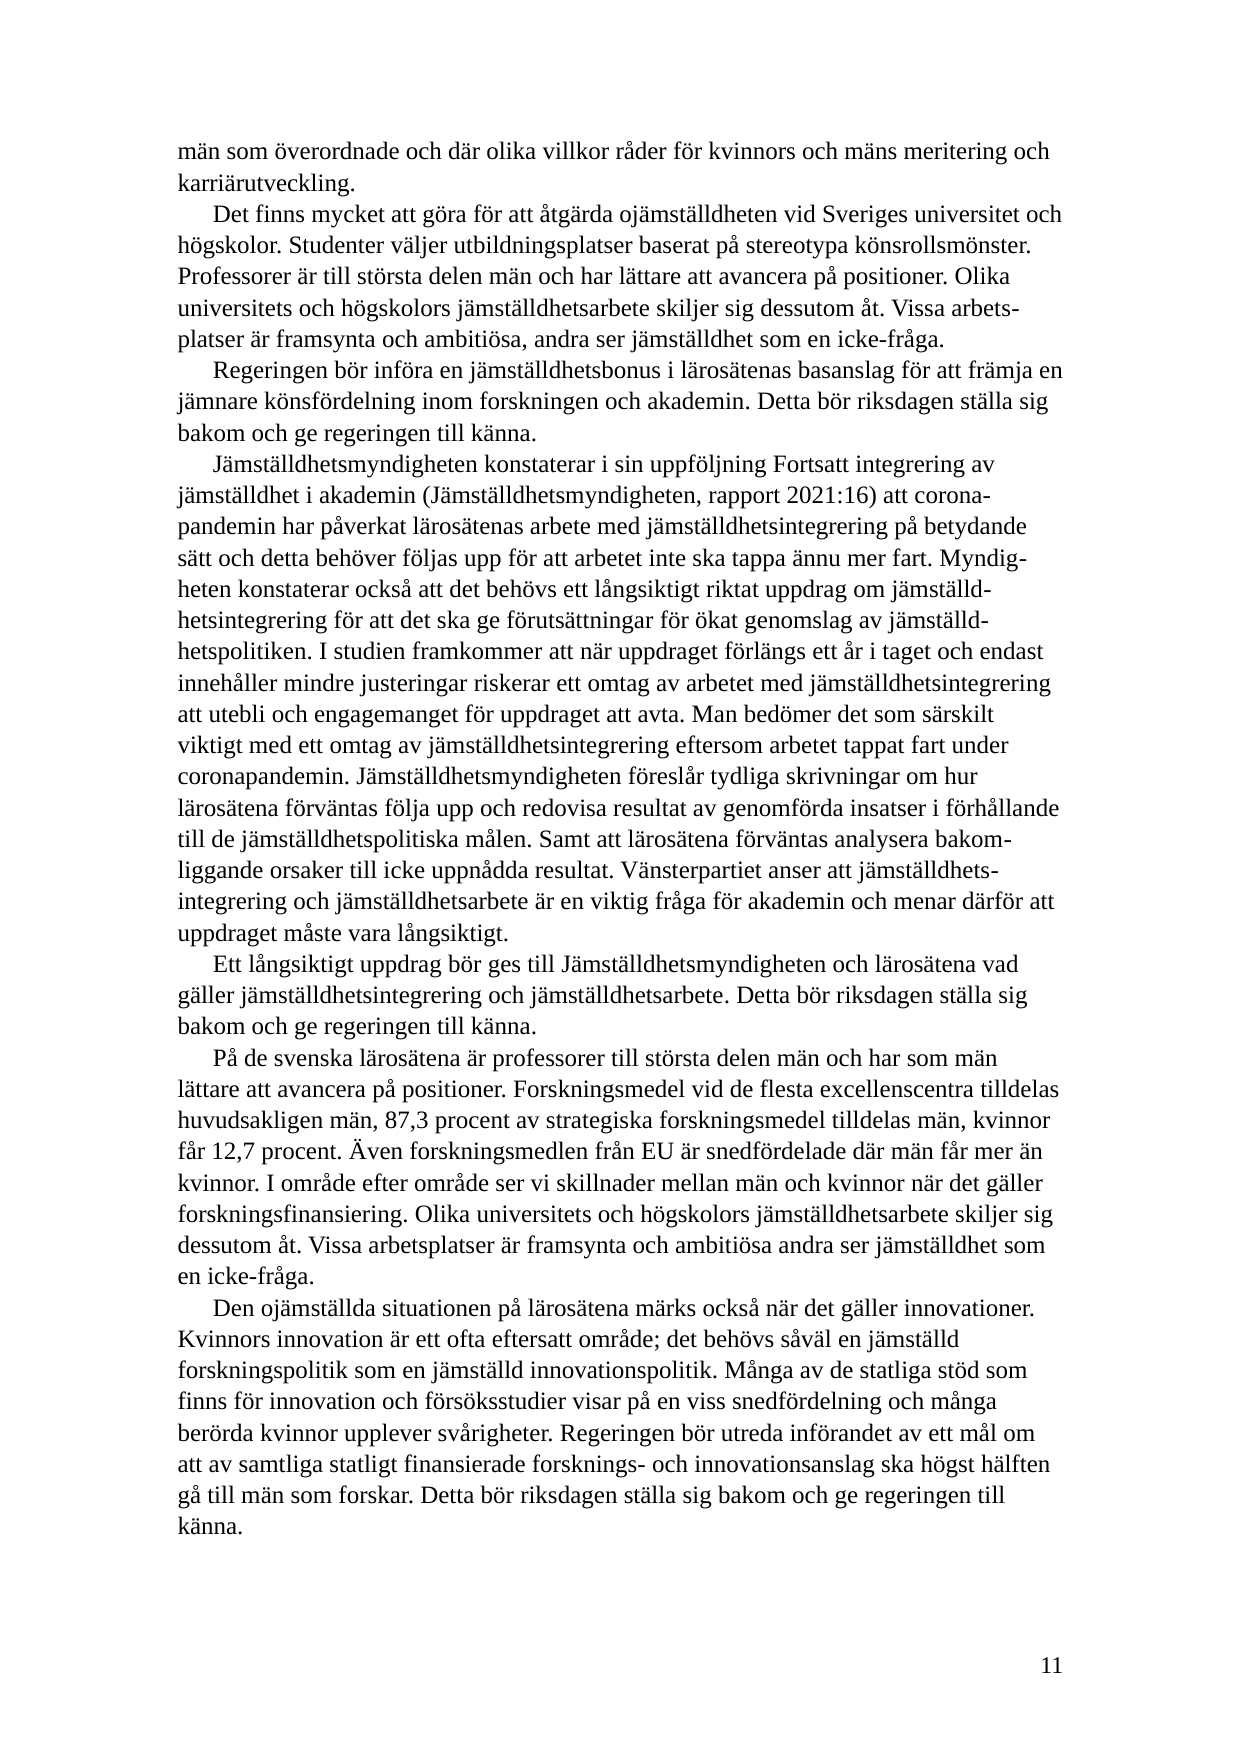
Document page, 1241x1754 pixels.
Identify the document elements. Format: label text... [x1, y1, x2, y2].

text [177, 134, 1063, 196]
text Ett långsiktigt uppdrag bör ges till Jämställdhetsmyndigheten och lärosätena vad gäller jämställdhetsintegrering och jämställdhetsarbete. Detta bör riksdagen ställa sig bakom och ge regeringen till känna. [177, 946, 1063, 1040]
text Den ojämställda situationen på lärosätena märks också när det gäller innovationer. Kvinnors innovation är ett ofta eftersatt område; det behövs såväl en jämställd forskningspolitik som en jämställd innovationspolitik. Många av de statliga stöd som finns för innovation och försöksstudier visar på en viss snedfördelning och många berörda kvinnor upplever svårigheter. Regeringen bör utreda införandet av ett mål om att av samtliga statligt finansierade forsknings- och innovationsanslag ska högst hälften gå till män som forskar. Detta bör riksdagen ställa sig bakom och ge regeringen till känna. [177, 1290, 1063, 1540]
text Jämställdhetsmyndigheten konstaterar i sin uppföljning Fortsatt integrering av jämställdhet i akademin (Jämställdhetsmyndigheten, rapport 2021:16) att coronapandemin har påverkat lärosätenas arbete med jämställdhetsintegrering på betydande sätt och detta behöver följas upp för att arbetet inte ska tappa ännu mer fart. Myndigheten konstaterar också att det behövs ett långsiktigt riktat uppdrag om jämställdhetsintegrering för att det ska ge förutsättningar för ökat genomslag av jämställdhetspolitiken. I studien framkommer att när uppdraget förlängs ett år i taget och endast innehåller mindre justeringar riskerar ett omtag av arbetet med jämställdhetsintegrering att utebli och engagemanget för uppdraget att avta. Man bedömer det som särskilt viktigt med ett omtag av jämställdhetsintegrering eftersom arbetet tappat fart under coronapandemin. Jämställdhetsmyndigheten föreslår tydliga skrivningar om hur lärosätena förväntas följa upp och redovisa resultat av genomförda insatser i förhållande till de jämställdhetspolitiska målen. Samt att lärosätena förväntas analysera bakomliggande orsaker till icke uppnådda resultat. Vänsterpartiet anser att jämställdhetsintegrering och jämställdhetsarbete är en viktig fråga för akademin och menar därför att uppdraget måste vara långsiktigt. [177, 446, 1063, 946]
text Det finns mycket att göra för att åtgärda ojämställdheten vid Sveriges universitet och högskolor. Studenter väljer utbildningsplatser baserat på stereotypa könsrollsmönster. Professorer är till största delen män och har lättare att avancera på positioner. Olika universitets och högskolors jämställdhetsarbete skiljer sig dessutom åt. Vissa arbetsplatser är framsynta och ambitiösa, andra ser jämställdhet som en icke-fråga. [177, 196, 1063, 353]
text På de svenska lärosätena är professorer till största delen män och har som män lättare att avancera på positioner. Forskningsmedel vid de flesta excellenscentra tilldelas huvudsakligen män, 87,3 procent av strategiska forskningsmedel tilldelas män, kvinnor får 12,7 procent. Även forskningsmedlen från EU är snedfördelade där män får mer än kvinnor. I område efter område ser vi skillnader mellan män och kvinnor när det gäller forskningsfinansiering. Olika universitets och högskolors jämställdhetsarbete skiljer sig dessutom åt. Vissa arbetsplatser är framsynta och ambitiösa andra ser jämställdhet som en icke-fråga. [177, 1040, 1063, 1290]
text Regeringen bör införa en jämställdhetsbonus i lärosätenas basanslag för att främja en jämnare könsfördelning inom forskningen och akademin. Detta bör riksdagen ställa sig bakom och ge regeringen till känna. [177, 353, 1063, 446]
